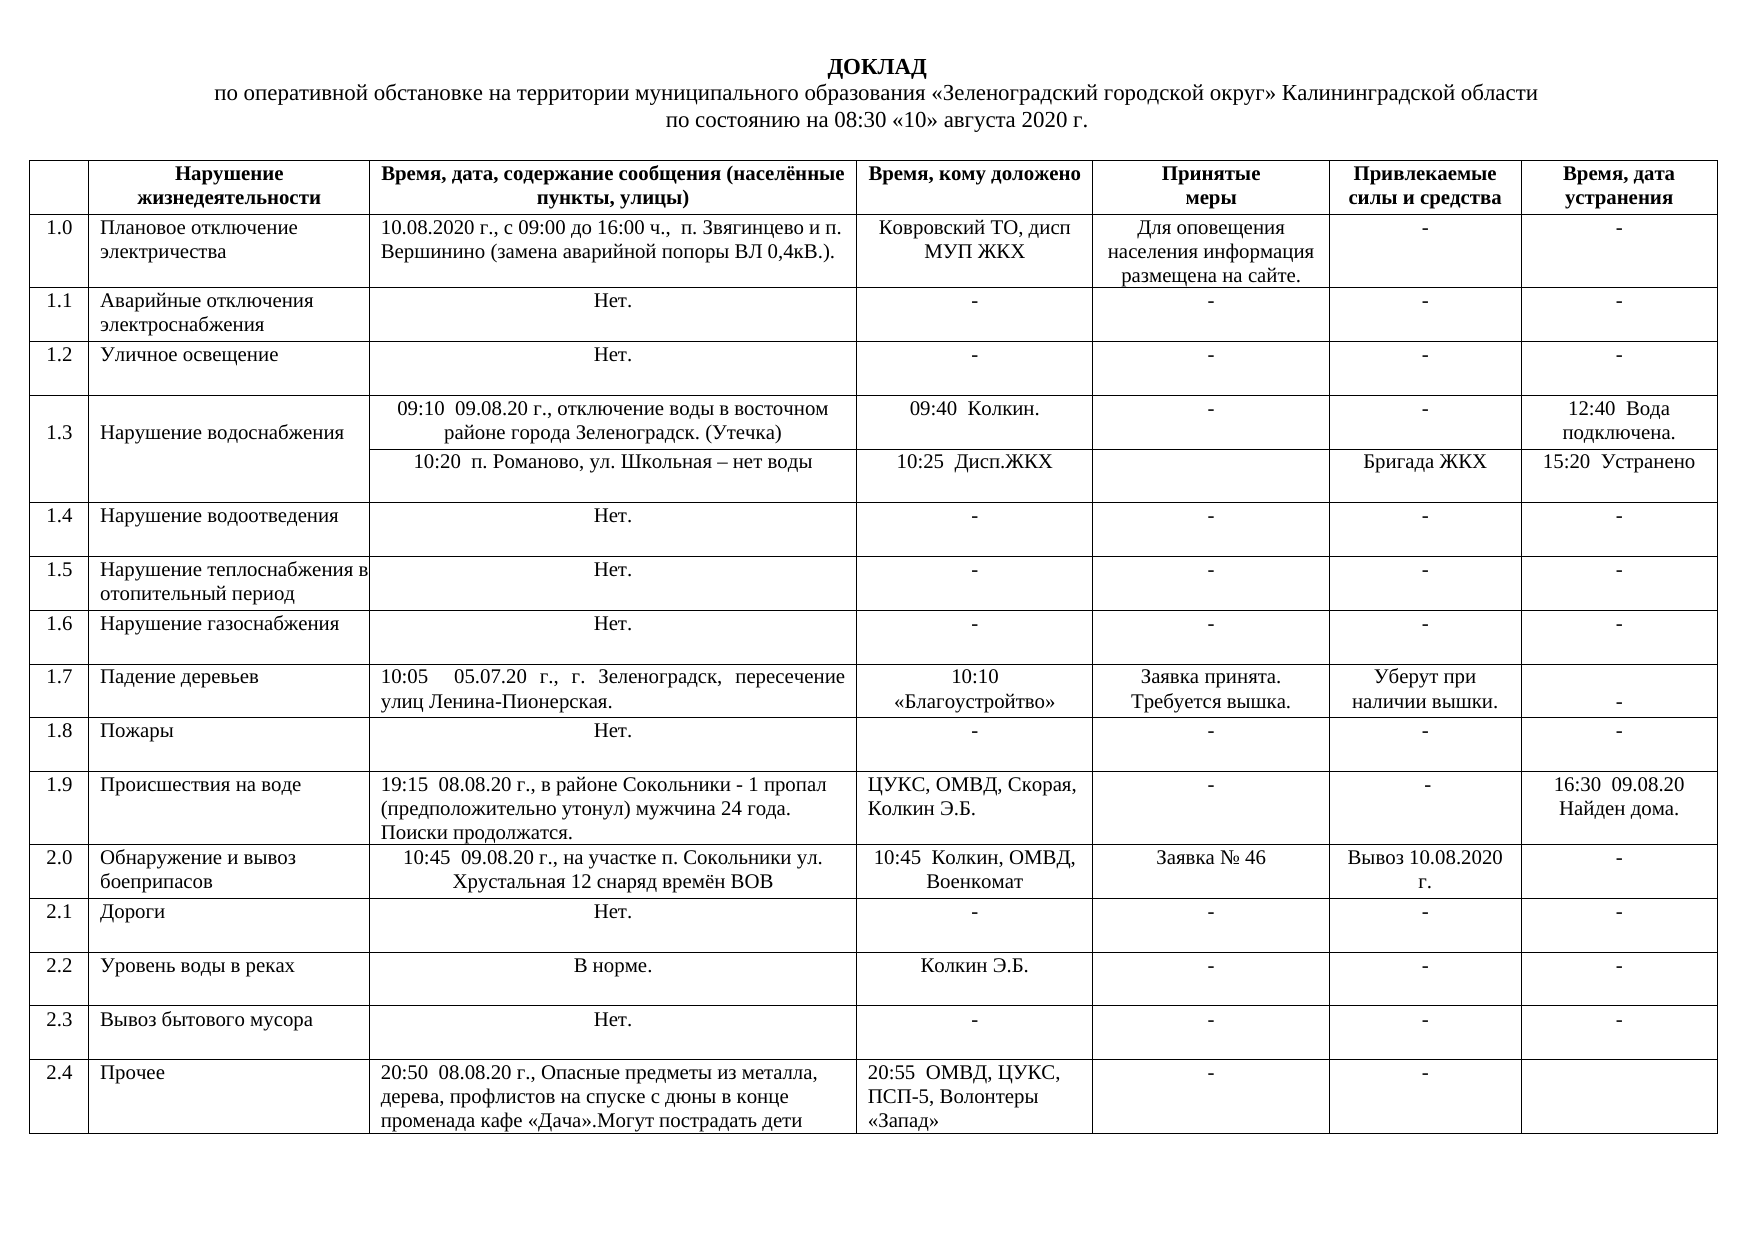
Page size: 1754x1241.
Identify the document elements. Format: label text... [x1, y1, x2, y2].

table_cell - [857, 342, 1092, 395]
table_cell Нет. [370, 557, 856, 610]
table_cell - [1093, 342, 1329, 395]
table_cell - [1093, 1006, 1329, 1059]
table_cell - [1093, 396, 1329, 448]
table_header Время, кому доложено [857, 161, 1092, 214]
table_cell Бригада ЖКХ [1330, 450, 1521, 502]
table_cell - [857, 1006, 1092, 1059]
table_cell Падение деревьев [89, 665, 369, 717]
table_cell Нет. [370, 718, 856, 771]
table_cell 10:25 Дисп.ЖКХ [857, 450, 1092, 502]
table_cell Нет. [370, 899, 856, 952]
text по состоянию на 08:30 «10» августа 2020 г. [59, 106, 1695, 132]
table_cell - [1330, 1060, 1521, 1132]
table_cell Заявка № 46 [1093, 845, 1329, 898]
table_cell Нарушение водоснабжения [89, 396, 369, 502]
table_cell Прочее [89, 1060, 369, 1132]
table_cell 1.0 [30, 215, 88, 287]
table_cell 1.4 [30, 503, 88, 556]
table_cell - [1330, 396, 1521, 448]
table_cell ЦУКС, ОМВД, Скорая, Колкин Э.Б. [857, 772, 1092, 844]
table_cell - [1330, 288, 1521, 341]
table_cell - [1522, 503, 1717, 556]
table_cell 10:45 Колкин, ОМВД, Военкомат [857, 845, 1092, 898]
table_cell Для оповещения населения информация размещена на сайте. [1093, 215, 1329, 287]
table_cell - [1330, 718, 1521, 771]
table_cell - [857, 718, 1092, 771]
table_cell Дороги [89, 899, 369, 952]
text по оперативной обстановке на территории муниципального образования «Зеленоградский городской округ» Калининградской области [59, 79, 1695, 106]
table_cell - [1522, 845, 1717, 898]
table_cell - [1522, 953, 1717, 1005]
table_header Время, дата, содержание сообщения (населённые пункты, улицы) [370, 161, 856, 214]
table_cell Нет. [370, 1006, 856, 1059]
table_cell - [857, 503, 1092, 556]
table_cell - [1330, 611, 1521, 663]
table_cell Колкин Э.Б. [857, 953, 1092, 1005]
table_header Принятые меры [1093, 161, 1329, 214]
table_cell 10.08.2020 г., с 09:00 до 16:00 ч., п. Звягинцево и п. Вершинино (замена аварийной попоры ВЛ 0,4кВ.). [370, 215, 856, 287]
table_cell 19:15 08.08.20 г., в районе Сокольники - 1 пропал (предположительно утонул) мужчина 24 года. Поиски продолжатся. [370, 772, 856, 844]
table_cell - [1522, 215, 1717, 287]
table_header Привлекаемые силы и средства [1330, 161, 1521, 214]
table_cell - [857, 557, 1092, 610]
table_cell 1.6 [30, 611, 88, 663]
table_cell - [1093, 772, 1329, 844]
table_cell [1522, 1060, 1717, 1132]
table_cell Плановое отключение электричества [89, 215, 369, 287]
table_cell [1093, 450, 1329, 502]
table_cell Аварийные отключения электроснабжения [89, 288, 369, 341]
table_cell - [1522, 665, 1717, 717]
table_cell Пожары [89, 718, 369, 771]
table_cell 20:50 08.08.20 г., Опасные предметы из металла, дерева, профлистов на спуске с дюны в конце променада кафе «Дача».Могут пострадать дети [370, 1060, 856, 1132]
table_cell 1.9 [30, 772, 88, 844]
table_cell - [1093, 718, 1329, 771]
table_cell Происшествия на воде [89, 772, 369, 844]
table_cell - [1330, 953, 1521, 1005]
table_cell - [1330, 1006, 1521, 1059]
table_cell В норме. [370, 953, 856, 1005]
table_cell 10:05 05.07.20 г., г. Зеленоградск, пересечение улиц Ленина-Пионерская. [370, 665, 856, 717]
table_header Нарушение жизнедеятельности [89, 161, 369, 214]
table_cell 2.1 [30, 899, 88, 952]
table_cell Нет. [370, 503, 856, 556]
table_cell 10:45 09.08.20 г., на участке п. Сокольники ул. Хрустальная 12 снаряд времён ВОВ [370, 845, 856, 898]
table_header [30, 161, 88, 214]
table_cell - [857, 899, 1092, 952]
table_cell - [1093, 503, 1329, 556]
table_cell - [1093, 557, 1329, 610]
table_cell Уберут при наличии вышки. [1330, 665, 1521, 717]
table_cell 2.3 [30, 1006, 88, 1059]
table_cell 1.2 [30, 342, 88, 395]
table_cell - [1093, 288, 1329, 341]
table_cell Вывоз бытового мусора [89, 1006, 369, 1059]
table_cell 12:40 Вода подключена. [1522, 396, 1717, 448]
table_cell 2.4 [30, 1060, 88, 1132]
table_cell 1.1 [30, 288, 88, 341]
table_cell - [1093, 1060, 1329, 1132]
table_cell Заявка принята. Требуется вышка. [1093, 665, 1329, 717]
table_cell 15:20 Устранено [1522, 450, 1717, 502]
table_cell - [1522, 718, 1717, 771]
table_cell - [1330, 772, 1521, 844]
table_cell Нет. [370, 288, 856, 341]
table_cell - [1330, 342, 1521, 395]
table_cell Вывоз 10.08.2020 г. [1330, 845, 1521, 898]
table_cell 10:20 п. Романово, ул. Школьная – нет воды [370, 450, 856, 502]
table_cell 1.3 [30, 396, 88, 502]
table_cell Ковровский ТО, дисп МУП ЖКХ [857, 215, 1092, 287]
table_cell 09:10 09.08.20 г., отключение воды в восточном районе города Зеленоградск. (Утечка) [370, 396, 856, 448]
table_cell - [1093, 953, 1329, 1005]
table_cell - [1522, 557, 1717, 610]
table_cell - [1522, 1006, 1717, 1059]
table_header Время, дата устранения [1522, 161, 1717, 214]
table_cell - [1522, 611, 1717, 663]
table_cell Нарушение газоснабжения [89, 611, 369, 663]
table_cell - [857, 288, 1092, 341]
table_cell 1.8 [30, 718, 88, 771]
table_cell 09:40 Колкин. [857, 396, 1092, 448]
table_cell - [857, 611, 1092, 663]
table_cell Нет. [370, 611, 856, 663]
text ДОКЛАД [59, 53, 1695, 79]
table_cell 1.5 [30, 557, 88, 610]
table_cell - [1522, 288, 1717, 341]
table_cell - [1093, 611, 1329, 663]
table_cell Уличное освещение [89, 342, 369, 395]
table_cell - [1522, 342, 1717, 395]
table_cell - [1330, 899, 1521, 952]
table_cell - [1330, 215, 1521, 287]
table_cell Нарушение водоотведения [89, 503, 369, 556]
table_cell 16:30 09.08.20 Найден дома. [1522, 772, 1717, 844]
table_cell Нарушение теплоснабжения в отопительный период [89, 557, 369, 610]
table_cell 20:55 ОМВД, ЦУКС, ПСП-5, Волонтеры «Запад» [857, 1060, 1092, 1132]
table_cell 10:10 «Благоустройтво» [857, 665, 1092, 717]
table_cell Обнаружение и вывоз боеприпасов [89, 845, 369, 898]
table_cell 1.7 [30, 665, 88, 717]
table_cell Нет. [370, 342, 856, 395]
table_cell - [1330, 503, 1521, 556]
table_cell - [1522, 899, 1717, 952]
table_cell 2.2 [30, 953, 88, 1005]
table_cell Уровень воды в реках [89, 953, 369, 1005]
table_cell - [1330, 557, 1521, 610]
table_cell - [1093, 899, 1329, 952]
table_cell 2.0 [30, 845, 88, 898]
